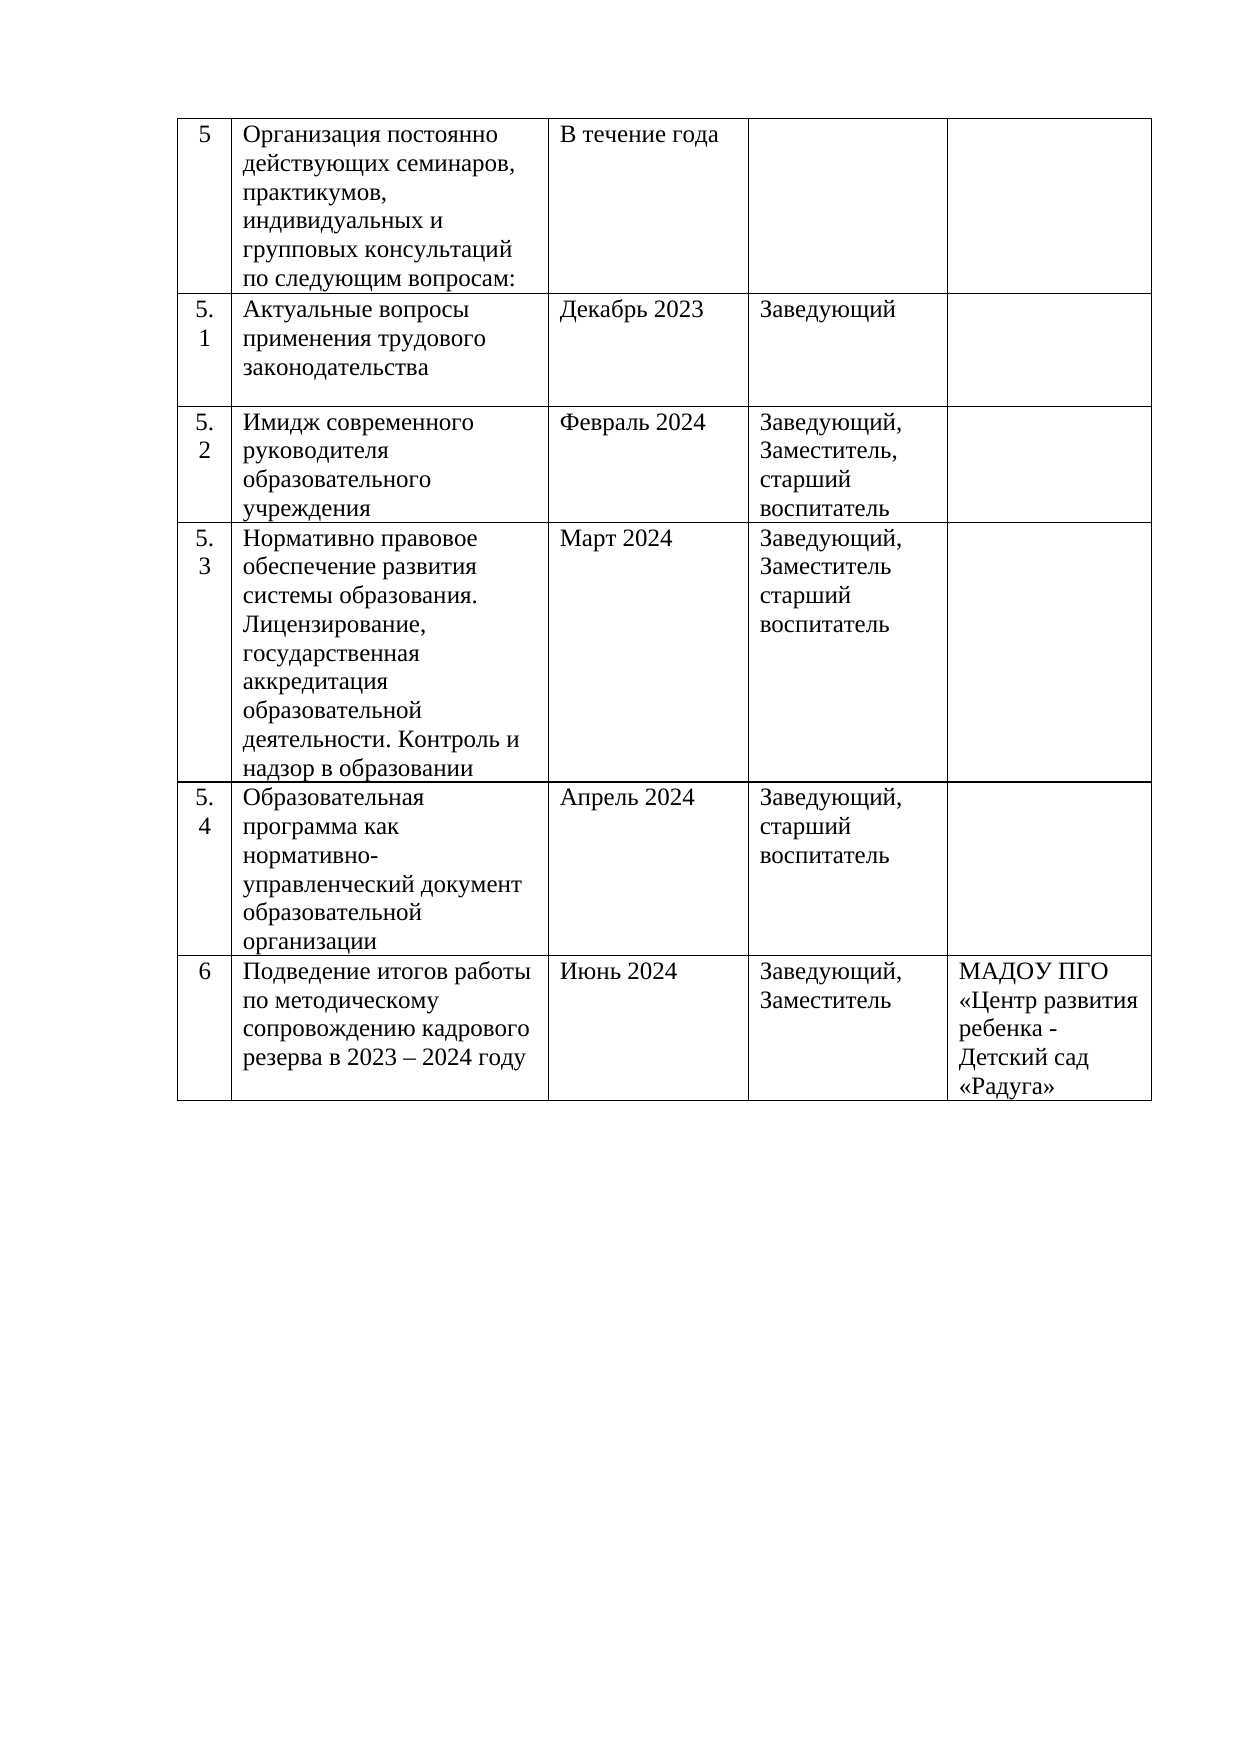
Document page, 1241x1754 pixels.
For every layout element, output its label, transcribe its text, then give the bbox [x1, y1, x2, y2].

table_cell Заведующий, старший воспитатель [749, 783, 947, 955]
table_cell Заведующий, Заместитель старший воспитатель [749, 523, 947, 781]
table_cell Март 2024 [549, 523, 748, 781]
table_cell Имидж современного руководителя образовательного учреждения [232, 407, 548, 522]
table_cell [749, 119, 947, 293]
table_cell Заведующий, Заместитель, старший воспитатель [749, 407, 947, 522]
table_cell 5.1 [178, 294, 231, 406]
table_cell Заведующий, Заместитель [749, 956, 947, 1100]
table_cell 5 [178, 119, 231, 293]
table_cell Декабрь 2023 [549, 294, 748, 406]
table_cell Образовательная программа как нормативно-управленческий документ образовательной организации [232, 783, 548, 955]
table_cell Организация постоянно действующих семинаров, практикумов, индивидуальных и групповых консультаций по следующим вопросам: [232, 119, 548, 293]
table_cell МАДОУ ПГО «Центр развития ребенка - Детский сад «Радуга» [948, 956, 1151, 1100]
table_cell Подведение итогов работы по методическому сопровождению кадрового резерва в 2023 – 2024 году [232, 956, 548, 1100]
table_cell [948, 294, 1151, 406]
table_cell Актуальные вопросы применения трудового законодательства [232, 294, 548, 406]
table_cell 6 [178, 956, 231, 1100]
table_cell Февраль 2024 [549, 407, 748, 522]
table_cell [948, 119, 1151, 293]
table_cell Заведующий [749, 294, 947, 406]
table_cell [948, 783, 1151, 955]
table_cell [948, 523, 1151, 781]
table_cell 5.2 [178, 407, 231, 522]
table_cell 5.4 [178, 783, 231, 955]
table_cell В течение года [549, 119, 748, 293]
table_cell Апрель 2024 [549, 783, 748, 955]
table_cell Нормативно правовое обеспечение развития системы образования. Лицензирование, государственная аккредитация образовательной деятельности. Контроль и надзор в образовании [232, 523, 548, 781]
table_cell 5.3 [178, 523, 231, 781]
table_cell Июнь 2024 [549, 956, 748, 1100]
table_cell [948, 407, 1151, 522]
